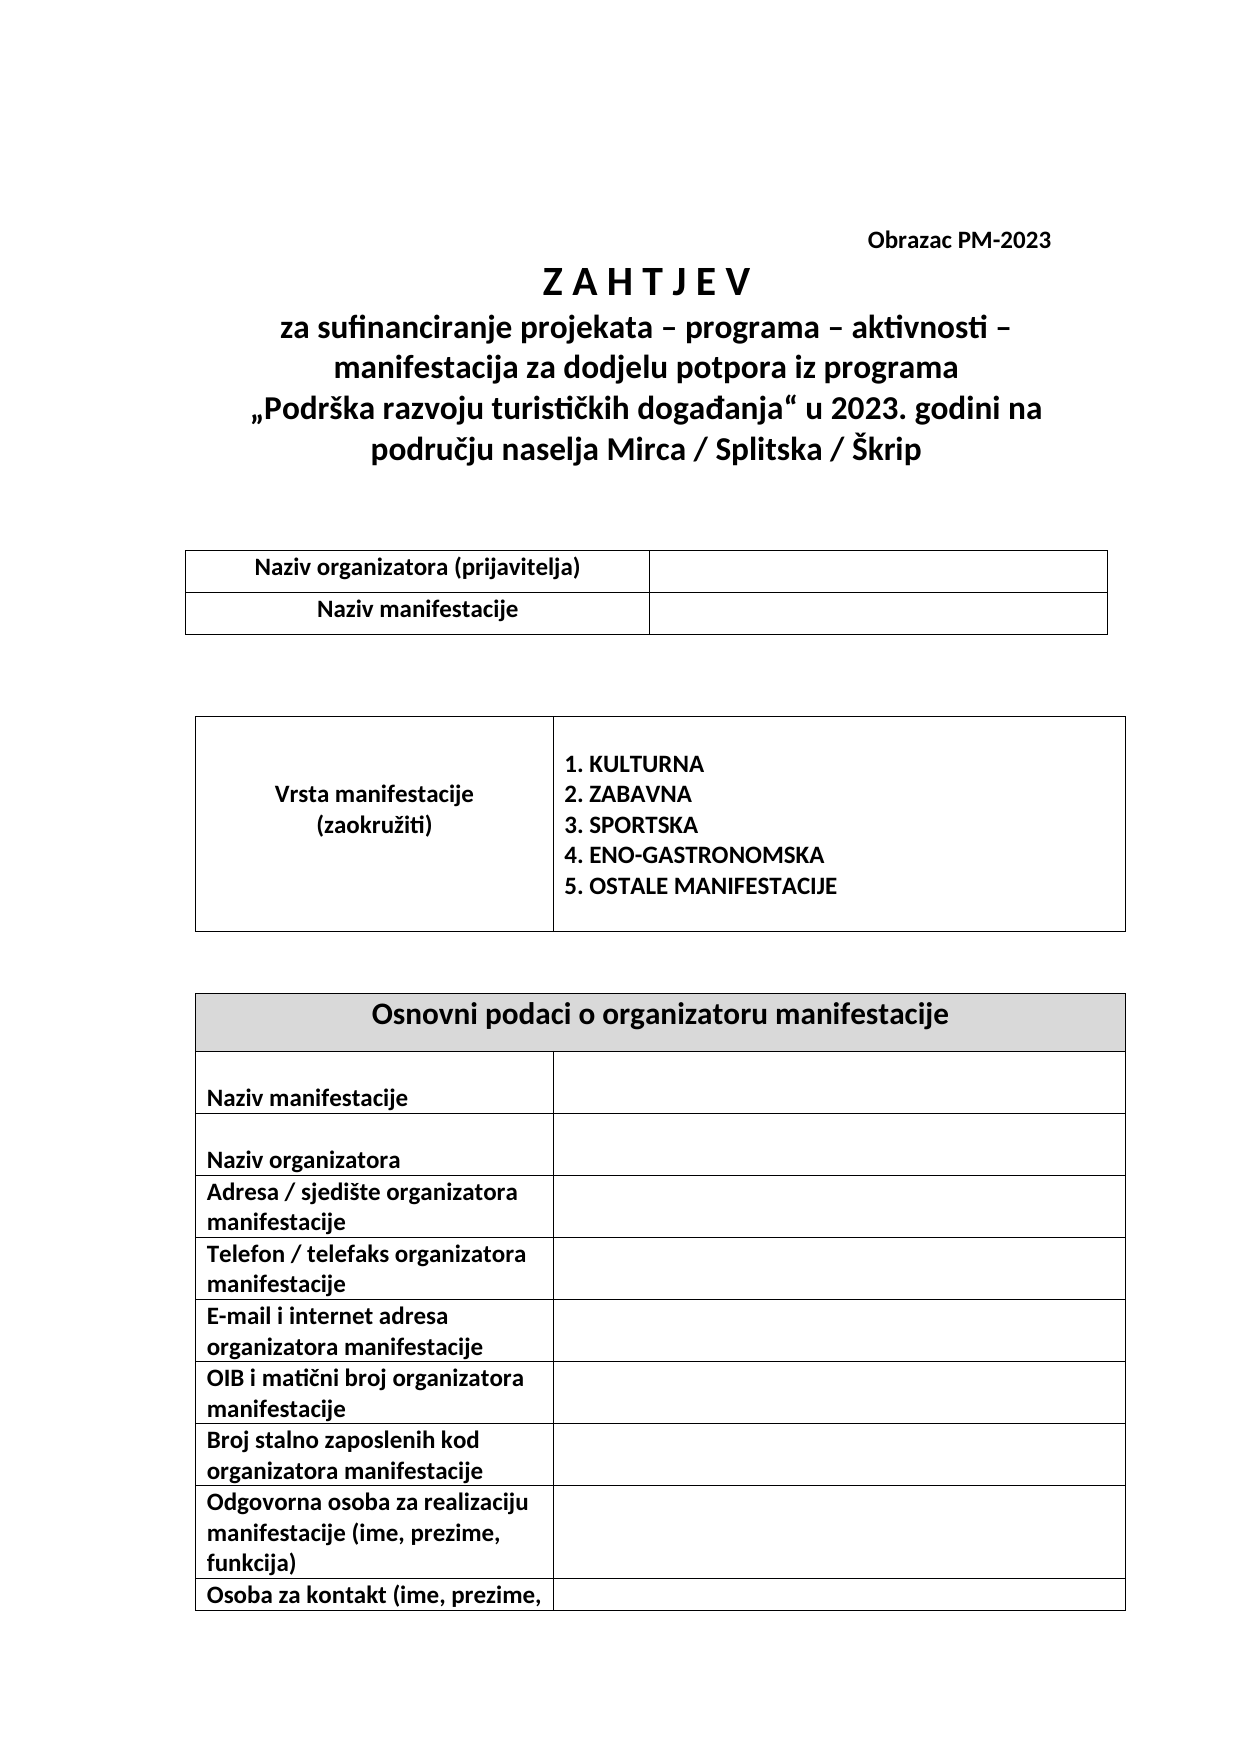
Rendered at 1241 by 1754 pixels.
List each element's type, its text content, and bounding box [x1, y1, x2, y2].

table_cell [554, 1176, 1125, 1237]
text Z A H T J E V [185, 255, 1107, 306]
table_cell [554, 1238, 1125, 1299]
table_cell [554, 1579, 1125, 1609]
table_cell Naziv organizatora [196, 1114, 553, 1175]
table_cell Broj stalno zaposlenih kod organizatora manifestacije [196, 1424, 553, 1485]
table_cell [554, 1300, 1125, 1361]
table_header 1. KULTURNA 2. ZABAVNA 3. SPORTSKA 4. ENO-GASTRONOMSKA 5. OSTALE MANIFESTACIJE [554, 717, 1125, 931]
table_header Vrsta manifestacije (zaokružiti) [196, 717, 553, 931]
table_header Osnovni podaci o organizatoru manifestacije [196, 994, 1125, 1051]
table_cell Adresa / sjedište organizatora manifestacije [196, 1176, 553, 1237]
table_header [650, 551, 1107, 592]
table_header Naziv organizatora (prijavitelja) [186, 551, 649, 592]
table_cell [554, 1052, 1125, 1113]
text „Podrška razvoju turističkih događanja“ u 2023. godini na području naselja Mirca / Splitska / Škrip [185, 387, 1107, 469]
table_cell [554, 1114, 1125, 1175]
table_cell Naziv manifestacije [196, 1052, 553, 1113]
table_cell Telefon / telefaks organizatora manifestacije [196, 1238, 553, 1299]
table_cell E-mail i internet adresa organizatora manifestacije [196, 1300, 553, 1361]
table_cell [554, 1362, 1125, 1423]
table_cell Odgovorna osoba za realizaciju manifestacije (ime, prezime, funkcija) [196, 1486, 553, 1578]
text za sufinanciranje projekata – programa – aktivnosti – manifestacija za dodjelu potpora iz programa [185, 306, 1107, 387]
table_cell [650, 593, 1107, 634]
table_cell OIB i matični broj organizatora manifestacije [196, 1362, 553, 1423]
table_cell Naziv manifestacije [186, 593, 649, 634]
table_cell [554, 1424, 1125, 1485]
text Obrazac PM-2023 [738, 224, 1107, 255]
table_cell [196, 1579, 553, 1609]
table_cell [554, 1486, 1125, 1578]
